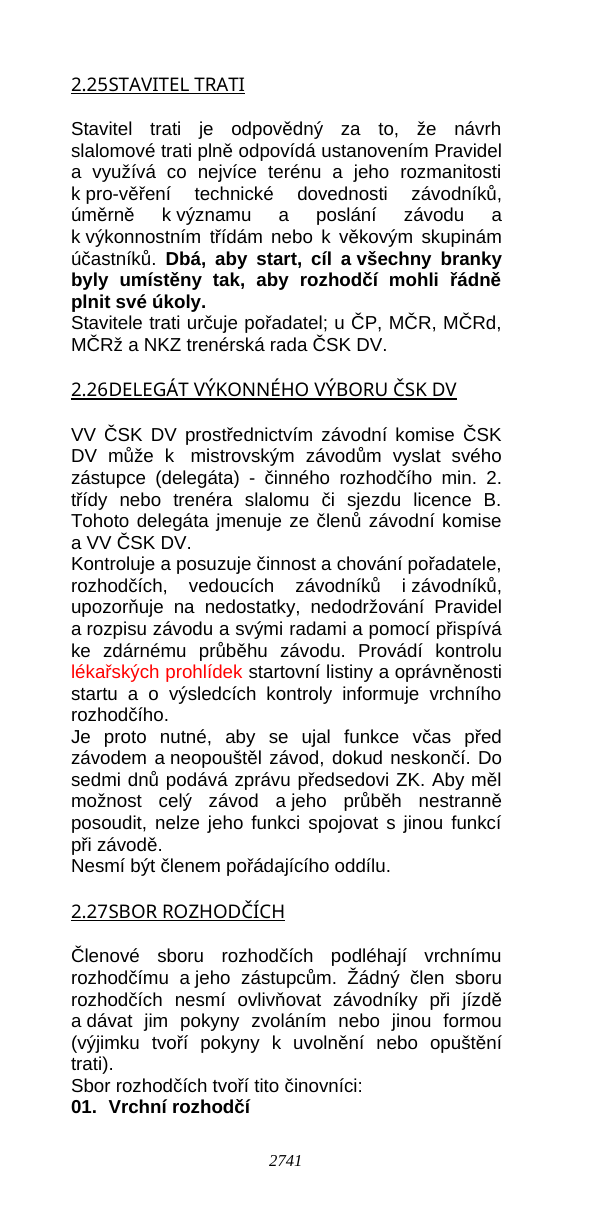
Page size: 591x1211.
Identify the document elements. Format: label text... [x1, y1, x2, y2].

text Sbor rozhodčích tvoří tito činovníci: [71, 1074, 502, 1096]
text 2.27 SBOR ROZHODČÍCH [71, 898, 502, 924]
text VV ČSK DV prostřednictvím závodní komise ČSK DV může k mistrovským závodům vyslat svého zástupce (delegáta) - činného rozhodčího min. 2. třídy nebo trenéra slalomu či sjezdu licence B. Tohoto delegáta jmenuje ze členů závodní komise a VV ČSK DV. [71, 424, 502, 553]
text Je proto nutné, aby se ujal funkce včas před závodem a neopouštěl závod, dokud neskončí. Do sedmi dnů podává zprávu předsedovi ZK. Aby měl možnost celý závod a jeho průběh nestranně posoudit, nelze jeho funkci spojovat s jinou funkcí při závodě. [71, 726, 502, 855]
text Členové sboru rozhodčích podléhají vrchnímu rozhodčímu a jeho zástupcům. Žádný člen sboru rozhodčích nesmí ovlivňovat závodníky při jízdě a dávat jim pokyny zvoláním nebo jinou formou (výjimku tvoří pokyny k uvolnění nebo opuštění trati). [71, 945, 502, 1074]
text 01. Vrchní rozhodčí [71, 1096, 502, 1118]
text Stavitele trati určuje pořadatel; u ČP, MČR, MČRd, MČRž a NKZ trenérská rada ČSK DV. [71, 312, 502, 355]
text Nesmí být členem pořádajícího oddílu. [71, 855, 502, 877]
text Kontroluje a posuzuje činnost a chování pořadatele, rozhodčích, vedoucích závodníků i závodníků, upozorňuje na nedostatky, nedodržování Pravidel a rozpisu závodu a svými radami a pomocí přispívá ke zdárnému průběhu závodu. Provádí kontrolu lékařských prohlídek startovní listiny a oprávněnosti startu a o výsledcích kontroly informuje vrchního rozhodčího. [71, 553, 502, 726]
text 2.26 Delegát VÝKONNÉHO výboru ČSK DV [71, 377, 502, 402]
text Stavitel trati je odpovědný za to, že návrh slalomové trati plně odpovídá ustanovením Pravidel a využívá co nejvíce terénu a jeho rozmanitosti k pro-věření technické dovednosti závodníků, úměrně k významu a poslání závodu a k výkonnostním třídám nebo k věkovým skupinám účastníků. Dbá, aby start, cíl a všechny branky byly umístěny tak, aby rozhodčí mohli řádně plnit své úkoly. [71, 118, 502, 312]
text 2.25 STAVITEL TRATI [71, 71, 502, 96]
